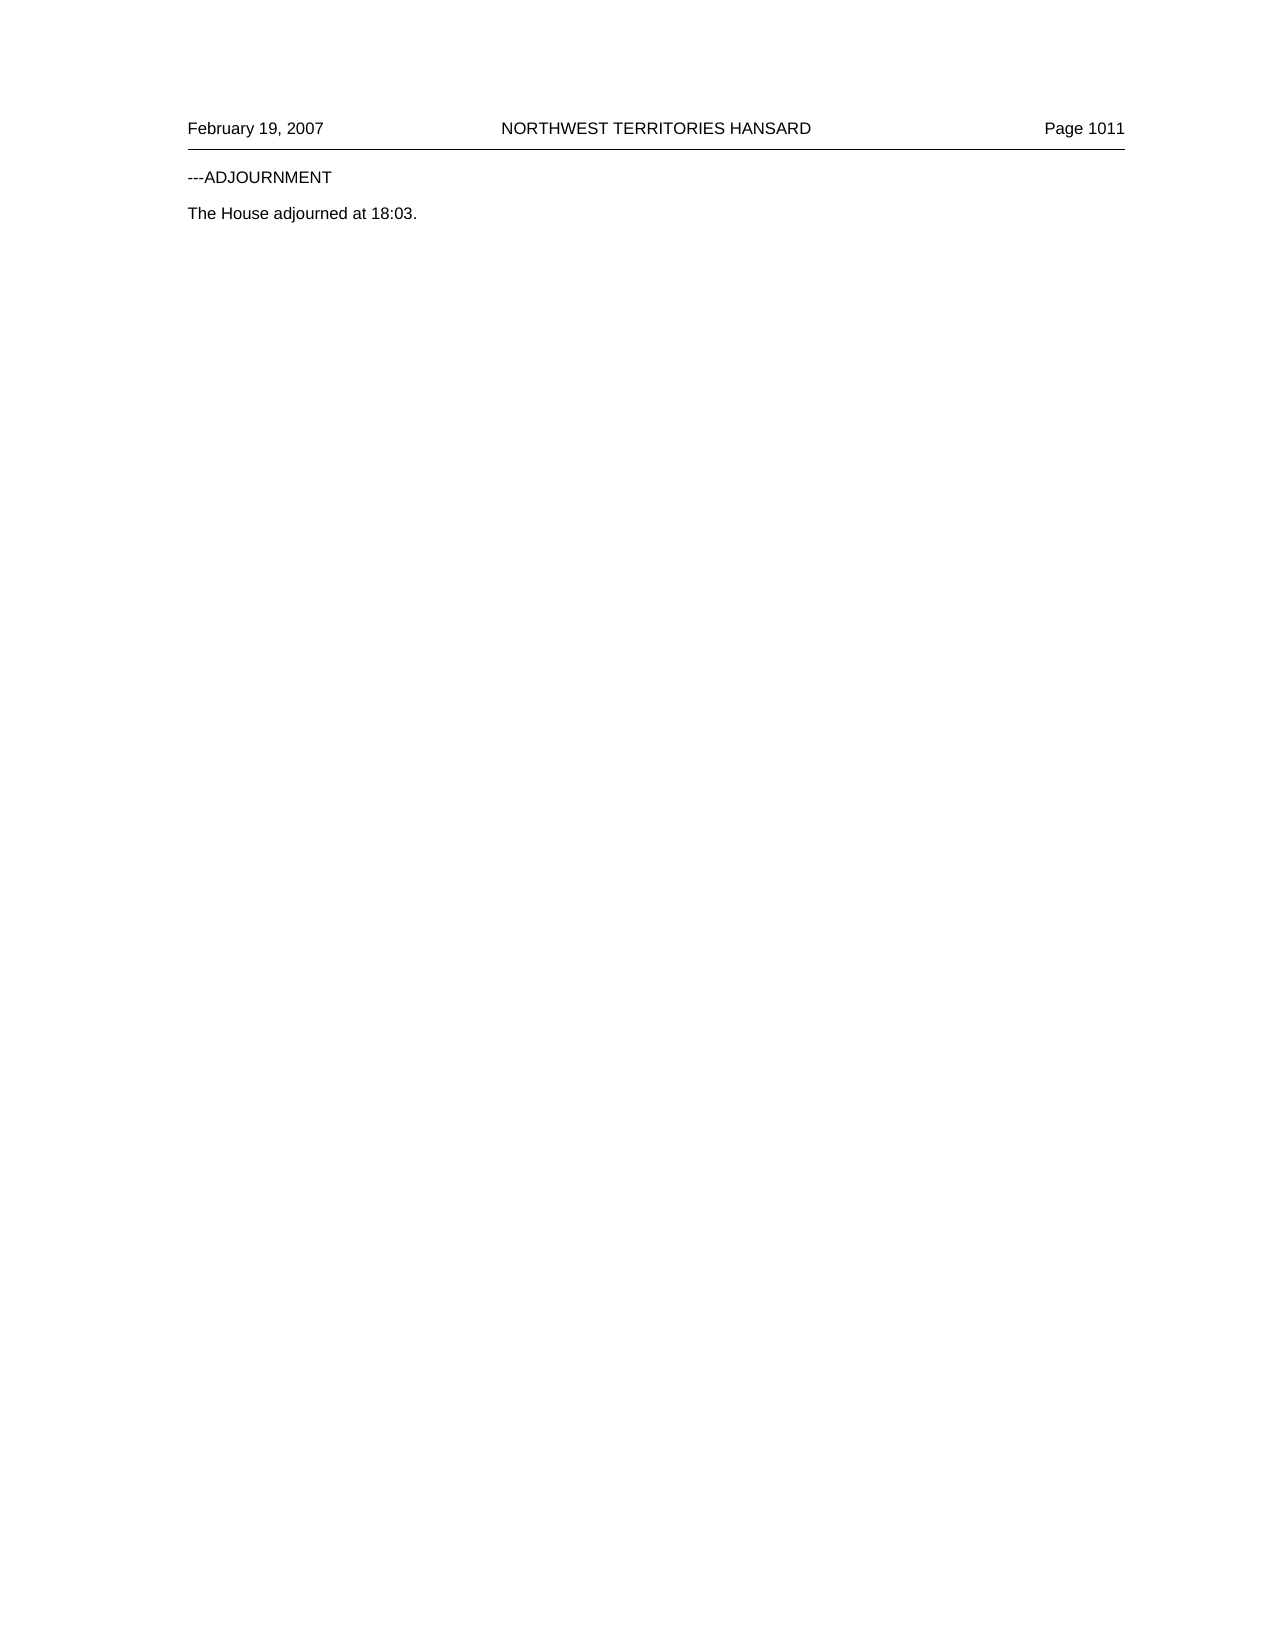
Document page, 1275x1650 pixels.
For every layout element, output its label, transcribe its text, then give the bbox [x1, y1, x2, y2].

text ---ADJOURNMENT [187, 168, 619, 187]
text The House adjourned at 18:03. [187, 204, 619, 223]
